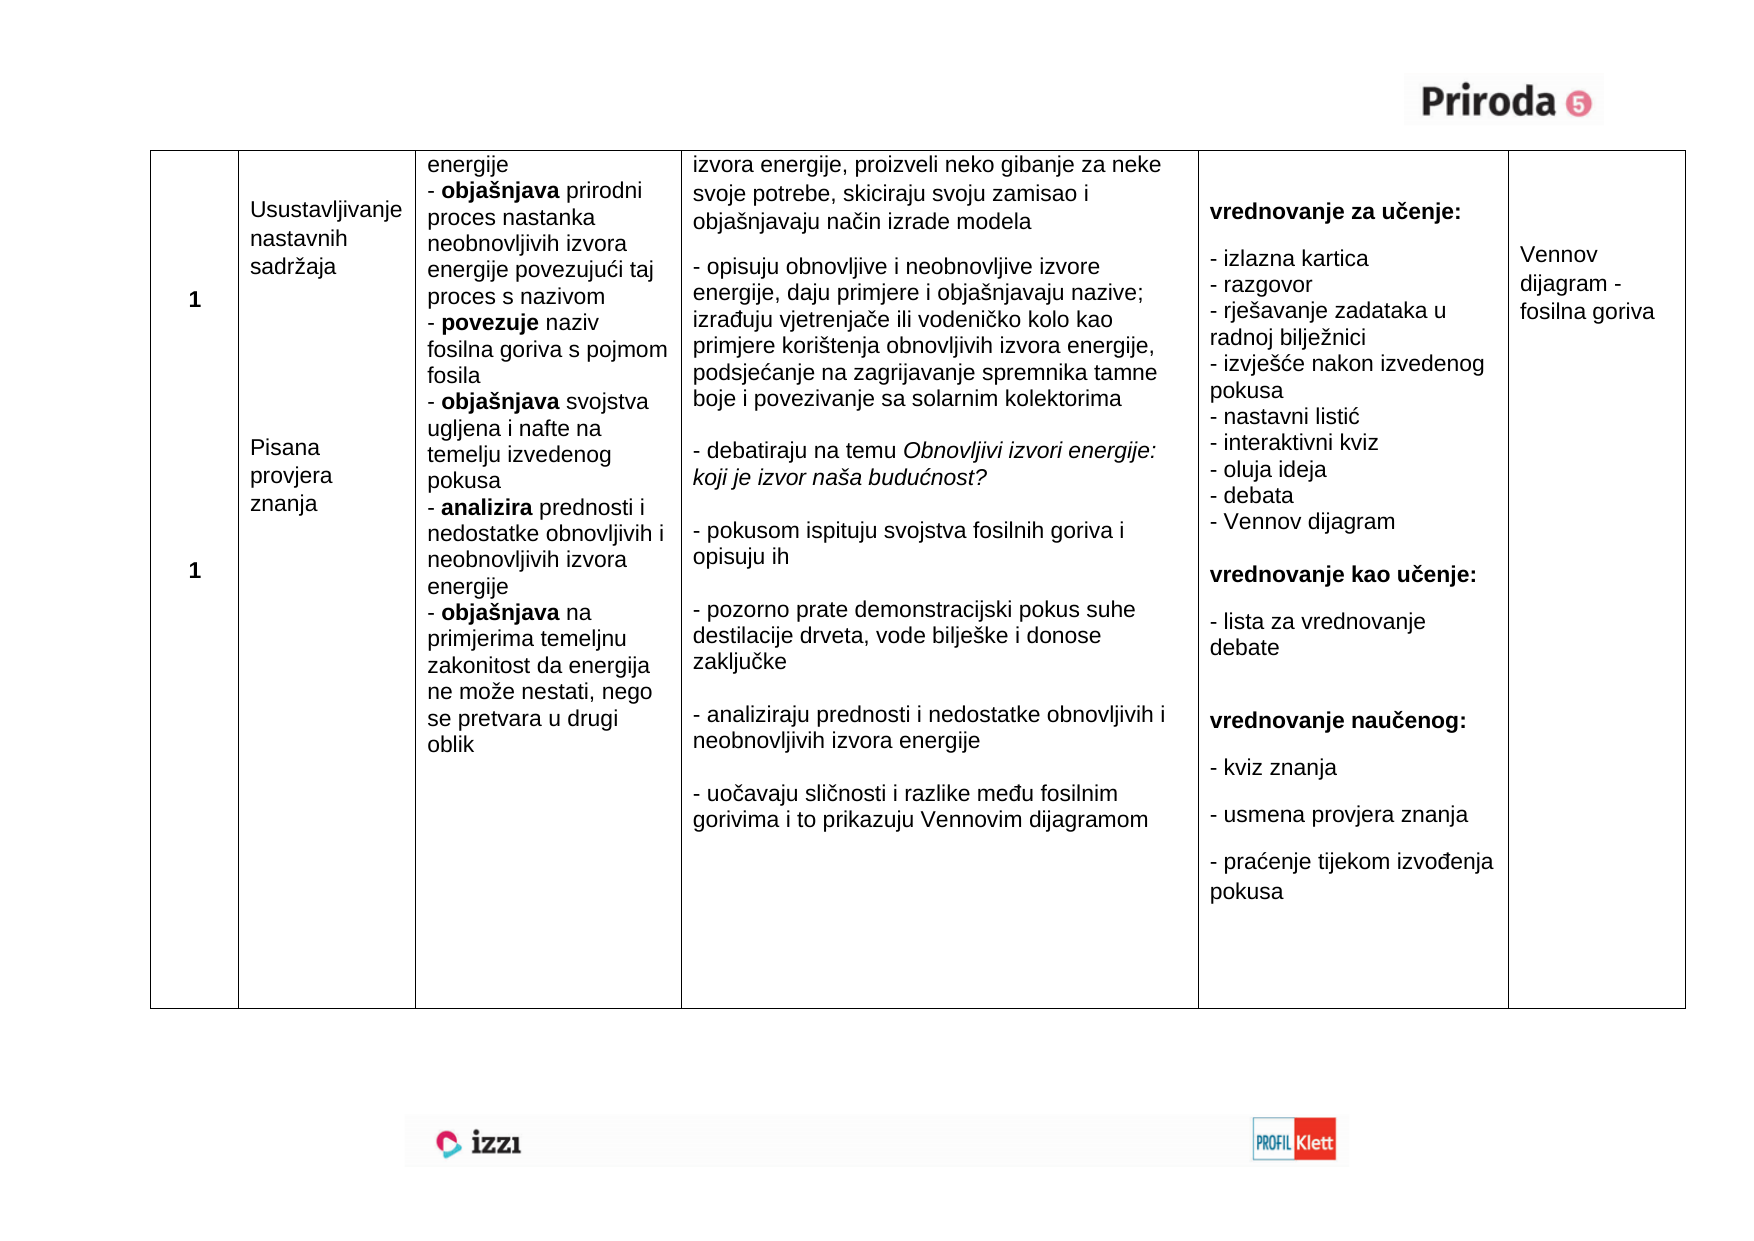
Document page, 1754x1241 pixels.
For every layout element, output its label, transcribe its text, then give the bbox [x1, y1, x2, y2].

table_cell 2 2 3 1 1 [151, 151, 238, 1008]
picture [404, 1114, 1350, 1167]
picture [1404, 73, 1604, 126]
